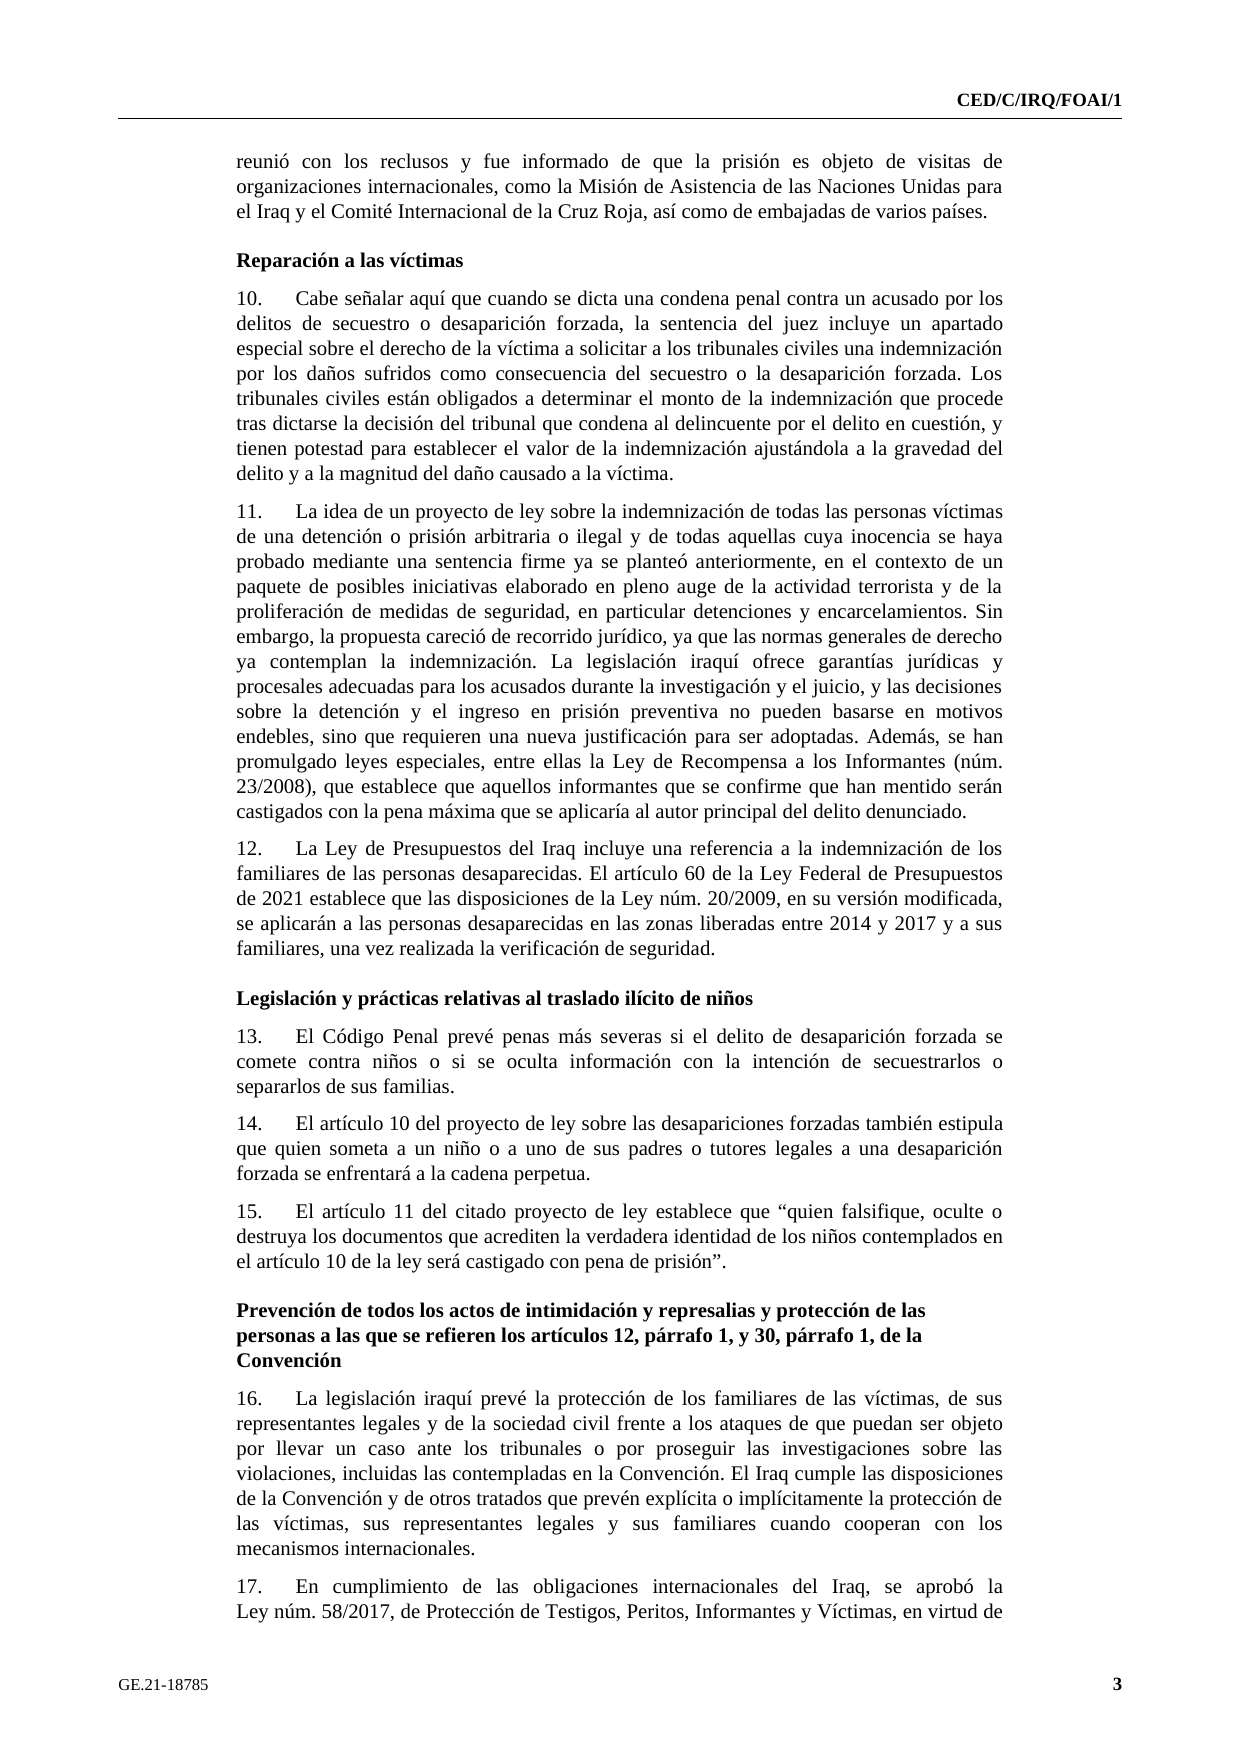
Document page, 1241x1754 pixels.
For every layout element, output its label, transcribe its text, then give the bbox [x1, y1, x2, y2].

text 16. La legislación iraquí prevé la protección de los familiares de las víctimas, de sus representantes legales y de la sociedad civil frente a los ataques de que puedan ser objeto por llevar un caso ante los tribunales o por proseguir las investigaciones sobre las violaciones, incluidas las contempladas en la Convención. El Iraq cumple las disposiciones de la Convención y de otros tratados que prevén explícita o implícitamente la protección de las víctimas, sus representantes legales y sus familiares cuando cooperan con los mecanismos internacionales. [236, 1385, 1004, 1560]
text Reparación a las víctimas [118, 248, 1004, 273]
text 10. Cabe señalar aquí que cuando se dicta una condena penal contra un acusado por los delitos de secuestro o desaparición forzada, la sentencia del juez incluye un apartado especial sobre el derecho de la víctima a solicitar a los tribunales civiles una indemnización por los daños sufridos como consecuencia del secuestro o la desaparición forzada. Los tribunales civiles están obligados a determinar el monto de la indemnización que procede tras dictarse la decisión del tribunal que condena al delincuente por el delito en cuestión, y tienen potestad para establecer el valor de la indemnización ajustándola a la gravedad del delito y a la magnitud del daño causado a la víctima. [236, 285, 1004, 485]
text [236, 148, 1004, 223]
text 13. El Código Penal prevé penas más severas si el delito de desaparición forzada se comete contra niños o si se oculta información con la intención de secuestrarlos o separarlos de sus familias. [236, 1023, 1004, 1098]
text 15. El artículo 11 del citado proyecto de ley establece que “quien falsifique, oculte o destruya los documentos que acrediten la verdadera identidad de los niños contemplados en el artículo 10 de la ley será castigado con pena de prisión”. [236, 1198, 1004, 1273]
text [236, 1573, 1004, 1623]
text 12. La Ley de Presupuestos del Iraq incluye una referencia a la indemnización de los familiares de las personas desaparecidas. El artículo 60 de la Ley Federal de Presupuestos de 2021 establece que las disposiciones de la Ley núm. 20/2009, en su versión modificada, se aplicarán a las personas desaparecidas en las zonas liberadas entre 2014 y 2017 y a sus familiares, una vez realizada la verificación de seguridad. [236, 835, 1004, 960]
text Prevención de todos los actos de intimidación y represalias y protección de las personas a las que se refieren los artículos 12, párrafo 1, y 30, párrafo 1, de la Convención [118, 1298, 1004, 1373]
text Legislación y prácticas relativas al traslado ilícito de niños [118, 985, 1004, 1010]
text 14. El artículo 10 del proyecto de ley sobre las desapariciones forzadas también estipula que quien someta a un niño o a uno de sus padres o tutores legales a una desaparición forzada se enfrentará a la cadena perpetua. [236, 1110, 1004, 1185]
text 11. La idea de un proyecto de ley sobre la indemnización de todas las personas víctimas de una detención o prisión arbitraria o ilegal y de todas aquellas cuya inocencia se haya probado mediante una sentencia firme ya se planteó anteriormente, en el contexto de un paquete de posibles iniciativas elaborado en pleno auge de la actividad terrorista y de la proliferación de medidas de seguridad, en particular detenciones y encarcelamientos. Sin embargo, la propuesta careció de recorrido jurídico, ya que las normas generales de derecho ya contemplan la indemnización. La legislación iraquí ofrece garantías jurídicas y procesales adecuadas para los acusados durante la investigación y el juicio, y las decisiones sobre la detención y el ingreso en prisión preventiva no pueden basarse en motivos endebles, sino que requieren una nueva justificación para ser adoptadas. Además, se han promulgado leyes especiales, entre ellas la Ley de Recompensa a los Informantes (núm. 23/2008), que establece que aquellos informantes que se confirme que han mentido serán castigados con la pena máxima que se aplicaría al autor principal del delito denunciado. [236, 498, 1004, 823]
